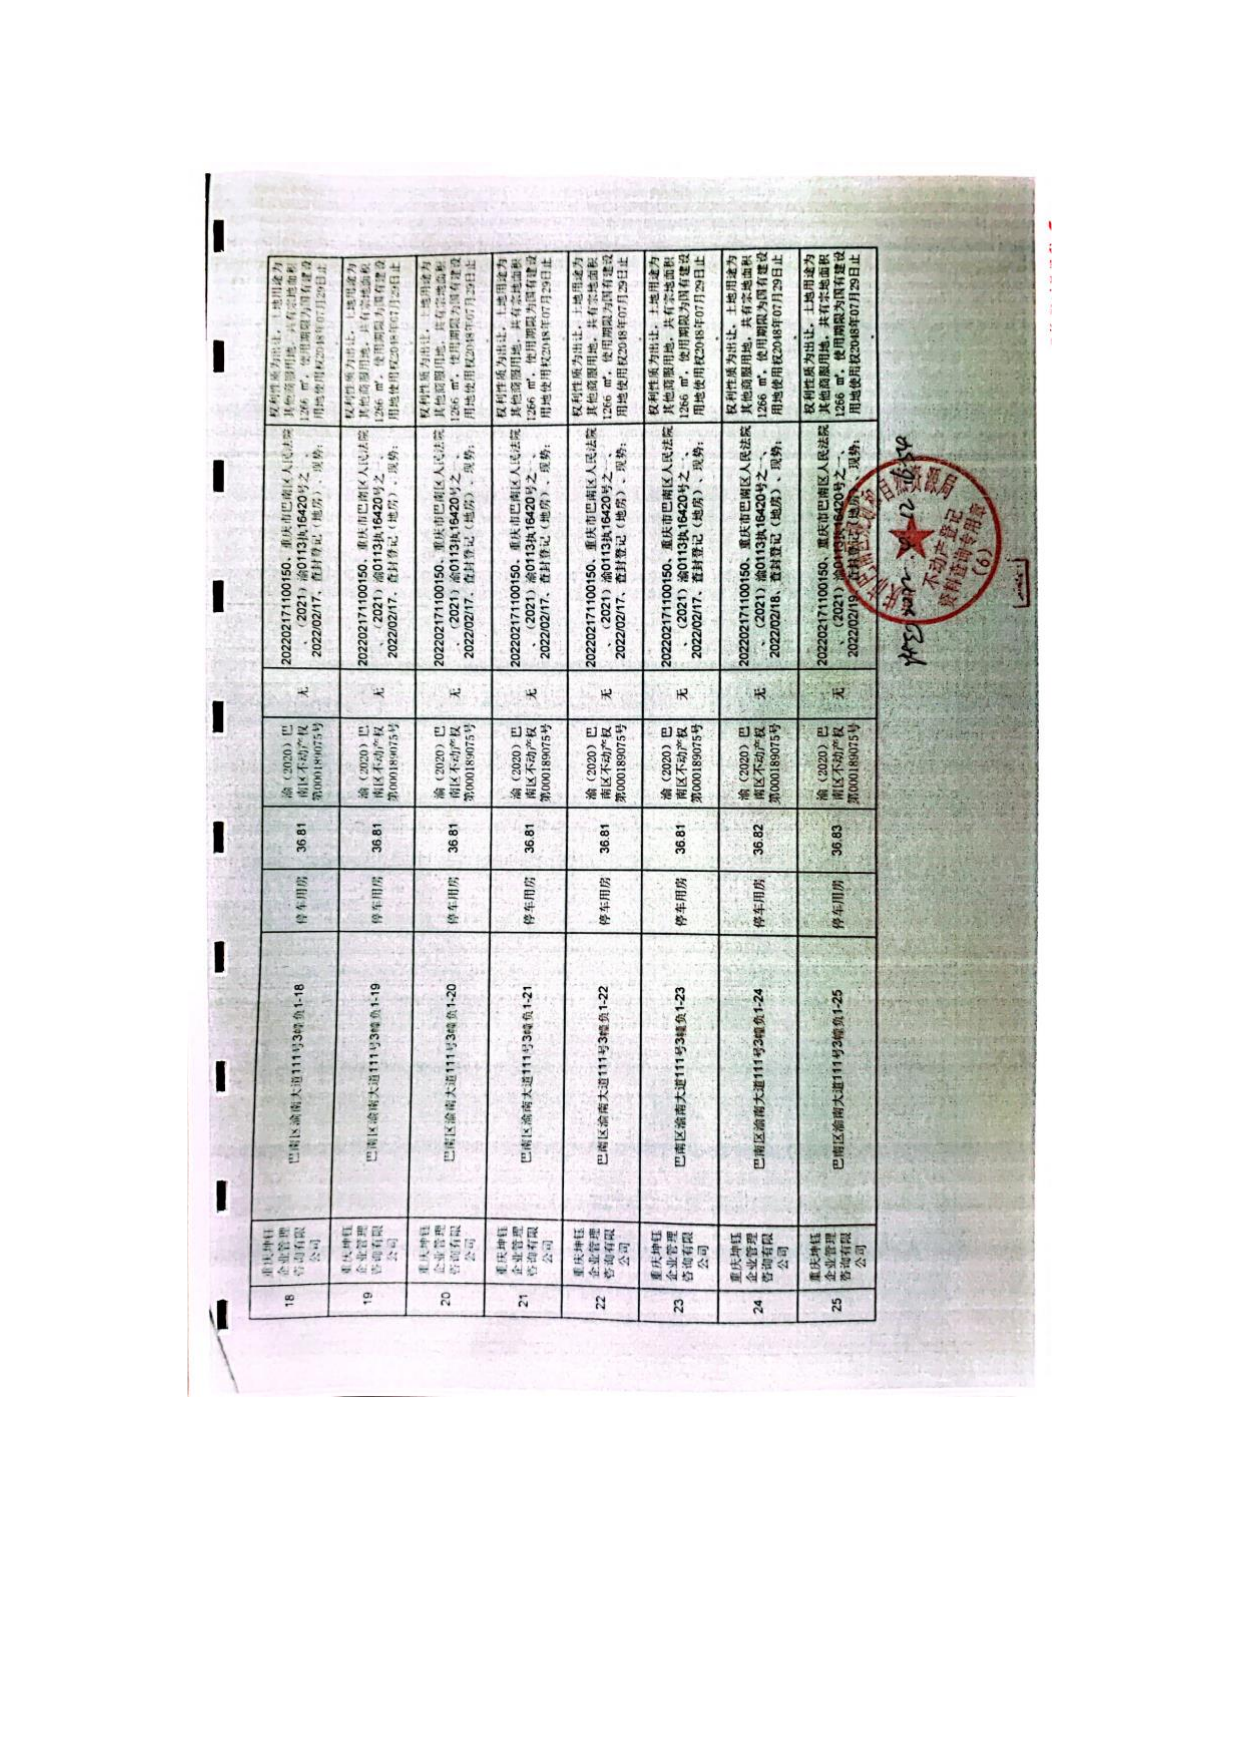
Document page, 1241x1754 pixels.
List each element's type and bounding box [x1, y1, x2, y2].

picture [187, 162, 1052, 1397]
